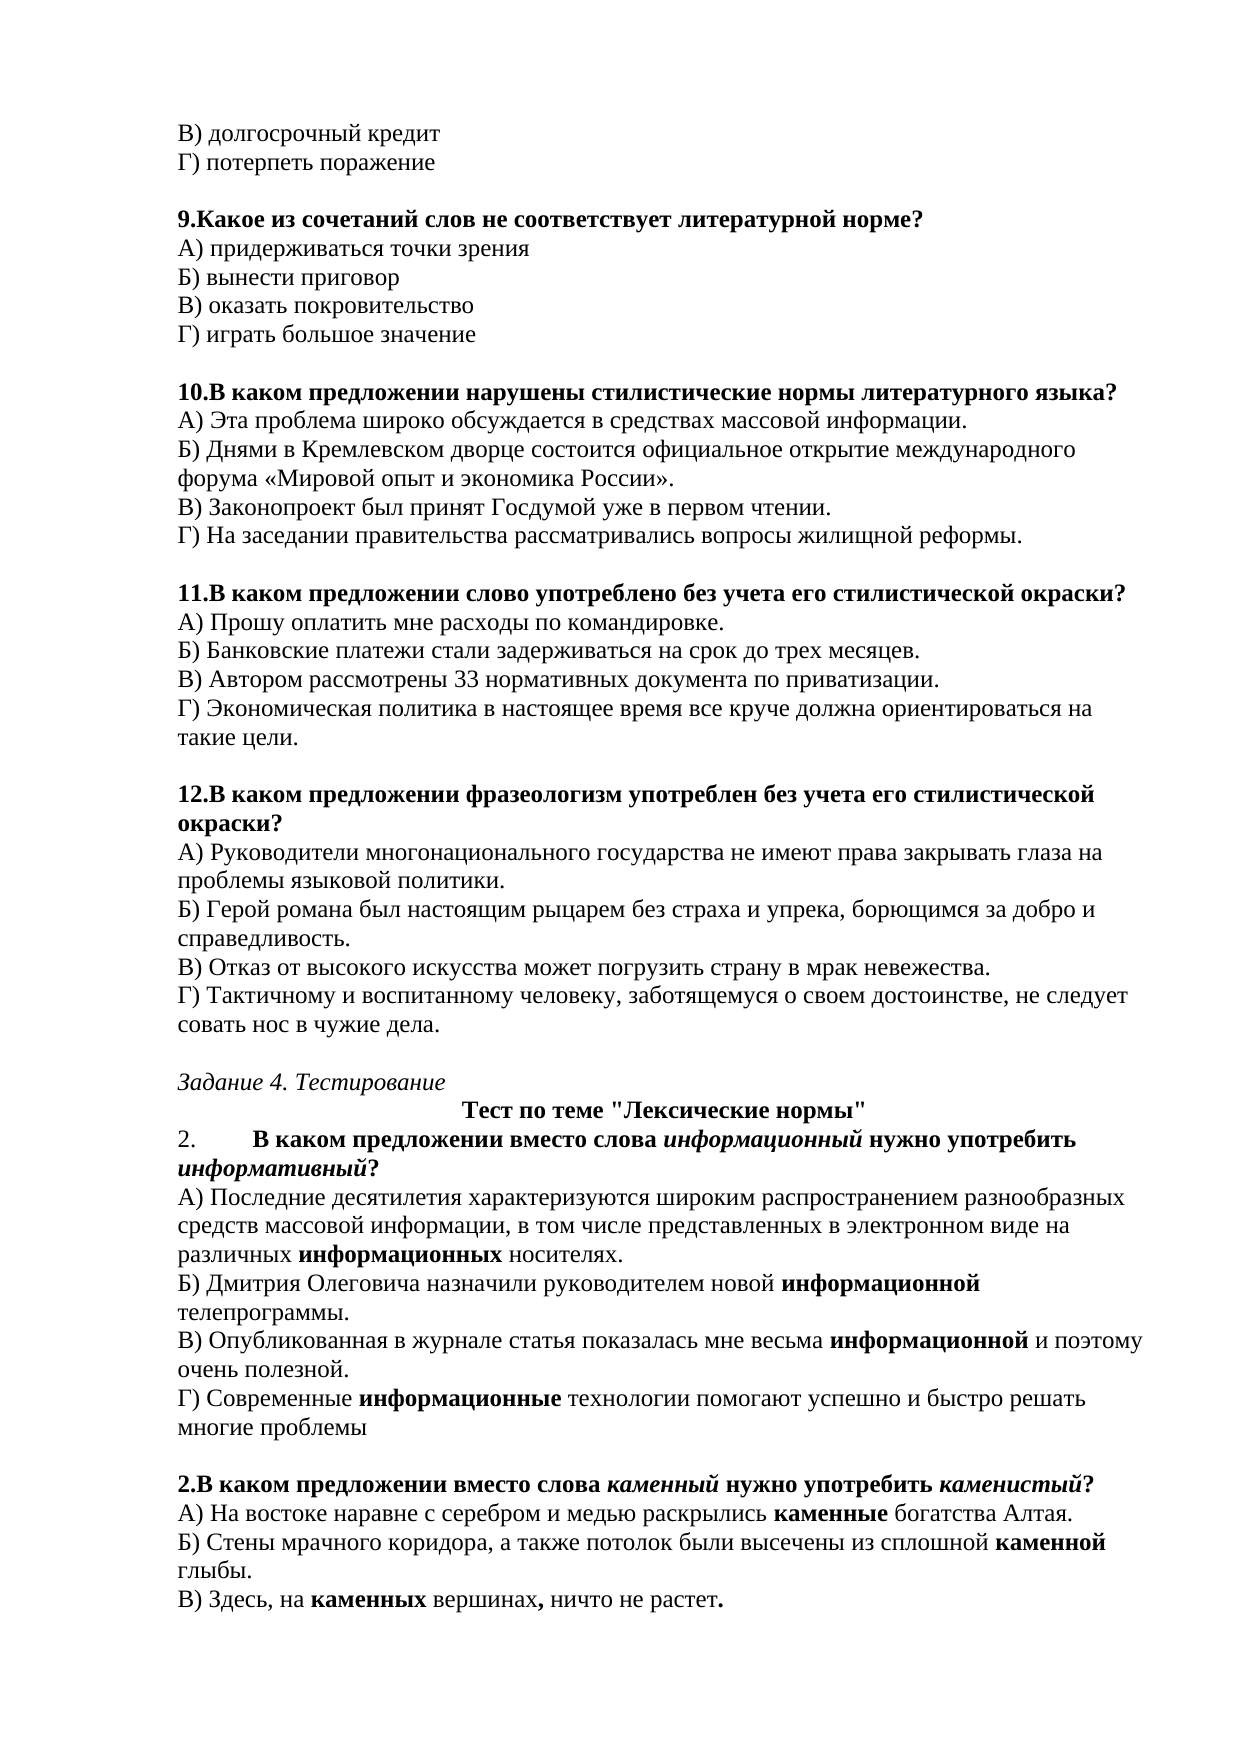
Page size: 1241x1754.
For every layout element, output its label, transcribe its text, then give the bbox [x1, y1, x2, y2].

text 9.Какое из сочетаний слов не соответствует литературной норме? [177, 204, 1152, 233]
text Г) Экономическая политика в настоящее время все круче должна ориентироваться на такие цели. [177, 693, 1152, 751]
text А) Эта проблема широко обсуждается в средствах массовой информации. [177, 406, 1152, 434]
text В) Законопроект был принят Госдумой уже в первом чтении. [177, 492, 1152, 521]
text В) Отказ от высокого искусства может погрузить страну в мрак невежества. [177, 952, 1152, 981]
text А) Руководители многонационального государства не имеют права закрывать глаза на проблемы языковой политики. [177, 837, 1152, 894]
text А) Прошу оплатить мне расходы по командировке. [177, 607, 1152, 636]
text Задание 4. Тестирование [177, 1067, 1152, 1096]
text В) Автором рассмотрены 33 нормативных документа по приватизации. [177, 664, 1152, 693]
text 12.В каком предложении фразеологизм употреблен без учета его стилистической окраски? [177, 779, 1152, 837]
text Г) потерпеть поражение [177, 147, 1152, 176]
text Б) Банковские платежи стали задерживаться на срок до трех месяцев. [177, 636, 1152, 664]
text В) Здесь, на каменных вершинах, ничто не растет. [177, 1584, 1152, 1613]
text А) придерживаться точки зрения [177, 233, 1152, 262]
text Тест по теме "Лексические нормы" [177, 1096, 1152, 1124]
text 2.В каком предложении вместо слова каменный нужно употребить каменистый? [177, 1469, 1152, 1498]
text В) Опубликованная в журнале статья показалась мне весьма информационной и поэтому очень полезной. [177, 1326, 1152, 1383]
text Б) Днями в Кремлевском дворце состоится официальное открытие международного форума «Мировой опыт и экономика России». [177, 434, 1152, 492]
text В) долгосрочный кредит [177, 118, 1152, 147]
text В) оказать покровительство [177, 291, 1152, 319]
text А) Последние десятилетия характеризуются широким распространением разнообразных средств массовой информации, в том числе представленных в электронном виде на различных информационных носителях. [177, 1182, 1152, 1268]
text А) На востоке наравне с серебром и медью раскрылись каменные богатства Алтая. [177, 1498, 1152, 1527]
text Г) Современные информационные технологии помогают успешно и быстро решать многие проблемы [177, 1383, 1152, 1441]
text Г) Тактичному и воспитанному человеку, заботящемуся о своем достоинстве, не следует совать нос в чужие дела. [177, 981, 1152, 1038]
text Б) Дмитрия Олеговича назначили руководителем новой информационной телепрограммы. [177, 1268, 1152, 1326]
text Б) Стены мрачного коридора, а также потолок были высечены из сплошной каменной глыбы. [177, 1527, 1152, 1584]
list В каком предложении вместо слова информационный нужно употребить информативный? [177, 1124, 1152, 1182]
text Г) На заседании правительства рассматривались вопросы жилищной реформы. [177, 521, 1152, 549]
text Б) вынести приговор [177, 262, 1152, 291]
text Б) Герой романа был настоящим рыцарем без страха и упрека, борющимся за добро и справедливость. [177, 894, 1152, 952]
text Г) играть большое значение [177, 319, 1152, 348]
text 11.В каком предложении слово употреблено без учета его стилистической окраски? [177, 578, 1152, 607]
text 10.В каком предложении нарушены стилистические нормы литературного языка? [177, 377, 1152, 406]
